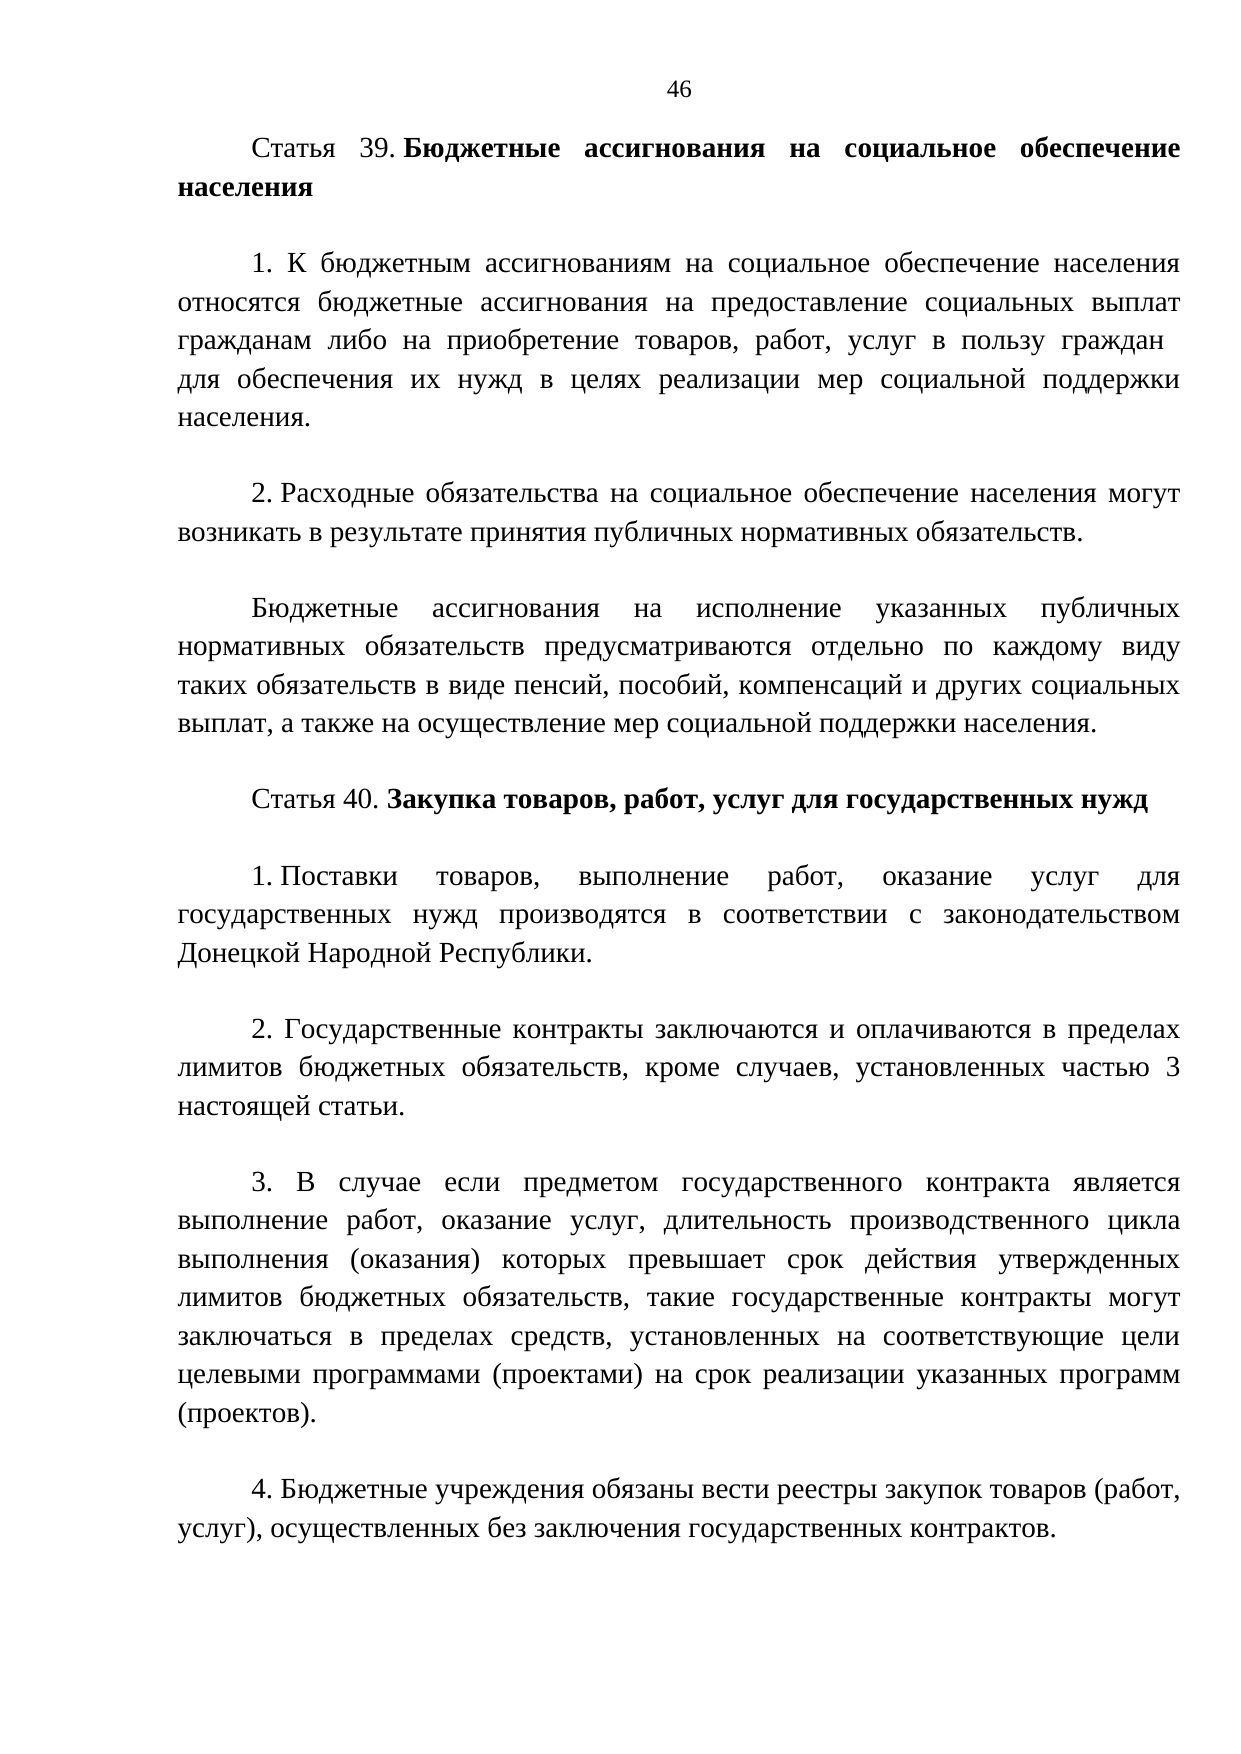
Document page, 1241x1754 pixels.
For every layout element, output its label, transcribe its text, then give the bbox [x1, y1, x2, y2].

text 2. Государственные контракты заключаются и оплачиваются в пределах лимитов бюджетных обязательств, кроме случаев, установленных частью 3 настоящей статьи. [177, 1011, 1181, 1121]
text Статья 40. Закупка товаров, работ, услуг для государственных нужд [177, 782, 1181, 815]
text 1. К бюджетным ассигнованиям на социальное обеспечение населения относятся бюджетные ассигнования на предоставление социальных выплат гражданам либо на приобретение товаров, работ, услуг в пользу граждан для обеспечения их нужд в целях реализации мер социальной поддержки населения. [177, 245, 1181, 433]
text Бюджетные ассигнования на исполнение указанных публичных нормативных обязательств предусматриваются отдельно по каждому виду таких обязательств в виде пенсий, пособий, компенсаций и других социальных выплат, а также на осуществление мер социальной поддержки населения. [177, 590, 1181, 739]
text Статья 39. Бюджетные ассигнования на социальное обеспечение населения [177, 131, 1181, 203]
text 3. В случае если предметом государственного контракта является выполнение работ, оказание услуг, длительность производственного цикла выполнения (оказания) которых превышает срок действия утвержденных лимитов бюджетных обязательств, такие государственные контракты могут заключаться в пределах средств, установленных на соответствующие цели целевыми программами (проектами) на срок реализации указанных программ (проектов). [177, 1164, 1181, 1429]
text 1. Поставки товаров, выполнение работ, оказание услуг для государственных нужд производятся в соответствии с законодательством Донецкой Народной Республики. [177, 858, 1181, 968]
text 4. Бюджетные учреждения обязаны вести реестры закупок товаров (работ, услуг), осуществленных без заключения государственных контрактов. [177, 1471, 1181, 1543]
text 2. Расходные обязательства на социальное обеспечение населения могут возникать в результате принятия публичных нормативных обязательств. [177, 475, 1181, 547]
